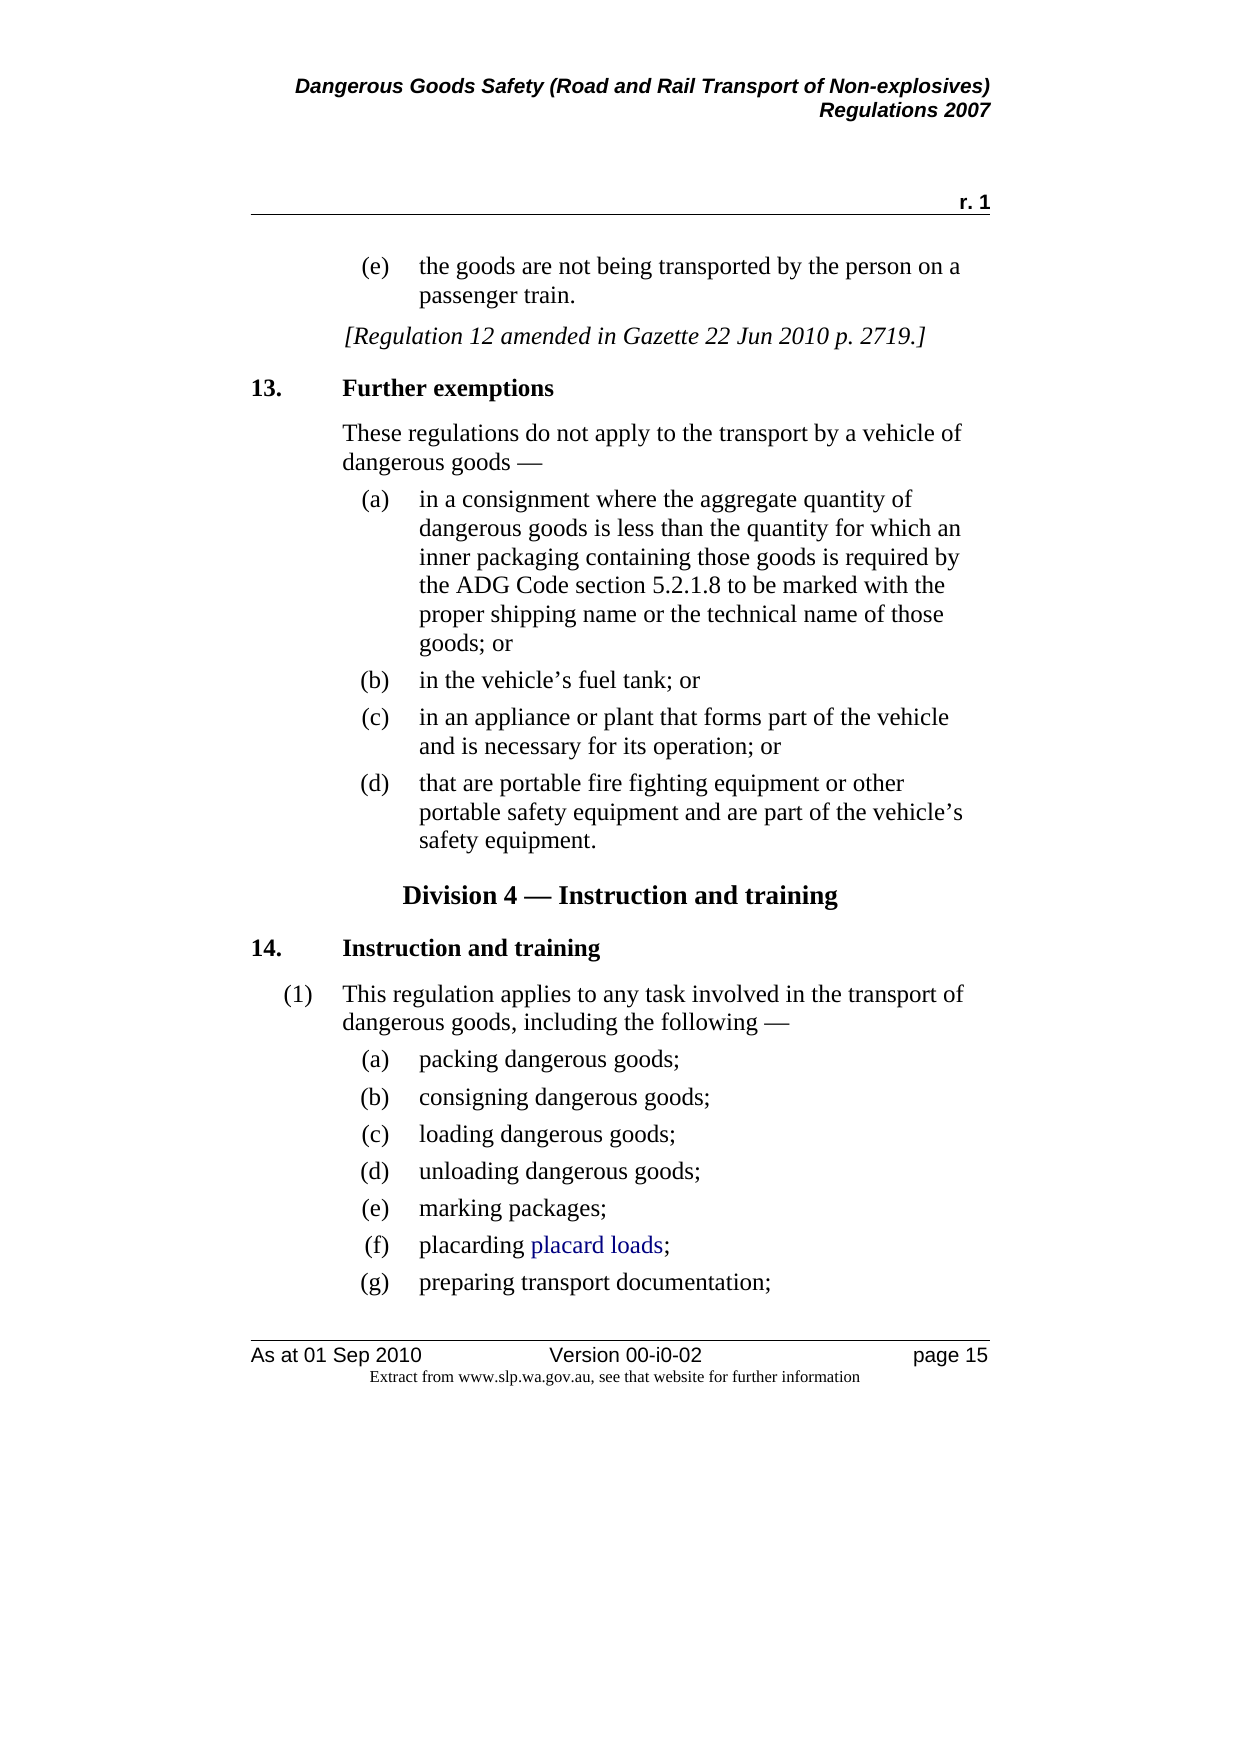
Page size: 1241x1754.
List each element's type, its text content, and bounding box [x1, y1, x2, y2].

text (1) This regulation applies to any task involved in the transport of dangerous goods, including the following — [251, 979, 990, 1036]
text (b) in the vehicle’s fuel tank; or [251, 665, 990, 694]
text (f) placarding placard loads; [251, 1230, 990, 1259]
text (c) in an appliance or plant that forms part of the vehicle and is necessary for its operation; or [251, 702, 990, 760]
text (d) unloading dangerous goods; [251, 1156, 990, 1184]
text [Regulation 12 amended in Gazette 22 Jun 2010 p. 2719.] [251, 321, 990, 350]
text (d) that are portable fire fighting equipment or other portable safety equipment and are part of the vehicle’s safety equipment. [251, 768, 990, 854]
text (b) consigning dangerous goods; [251, 1082, 990, 1110]
subtitle 14. Instruction and training [251, 933, 990, 962]
text (a) packing dangerous goods; [251, 1044, 990, 1073]
text (e) marking packages; [251, 1193, 990, 1222]
text (g) preparing transport documentation; [251, 1267, 990, 1296]
subtitle Division 4 — Instruction and training [251, 879, 990, 910]
text (e) the goods are not being transported by the person on a passenger train. [251, 251, 990, 309]
text (c) loading dangerous goods; [251, 1119, 990, 1147]
text These regulations do not apply to the transport by a vehicle of dangerous goods — [251, 418, 990, 476]
subtitle 13. Further exemptions [251, 373, 990, 402]
text (a) in a consignment where the aggregate quantity of dangerous goods is less than the quantity for which an inner packaging containing those goods is required by the ADG Code section 5.2.1.8 to be marked with the proper shipping name or the technical name of those goods; or [251, 484, 990, 657]
